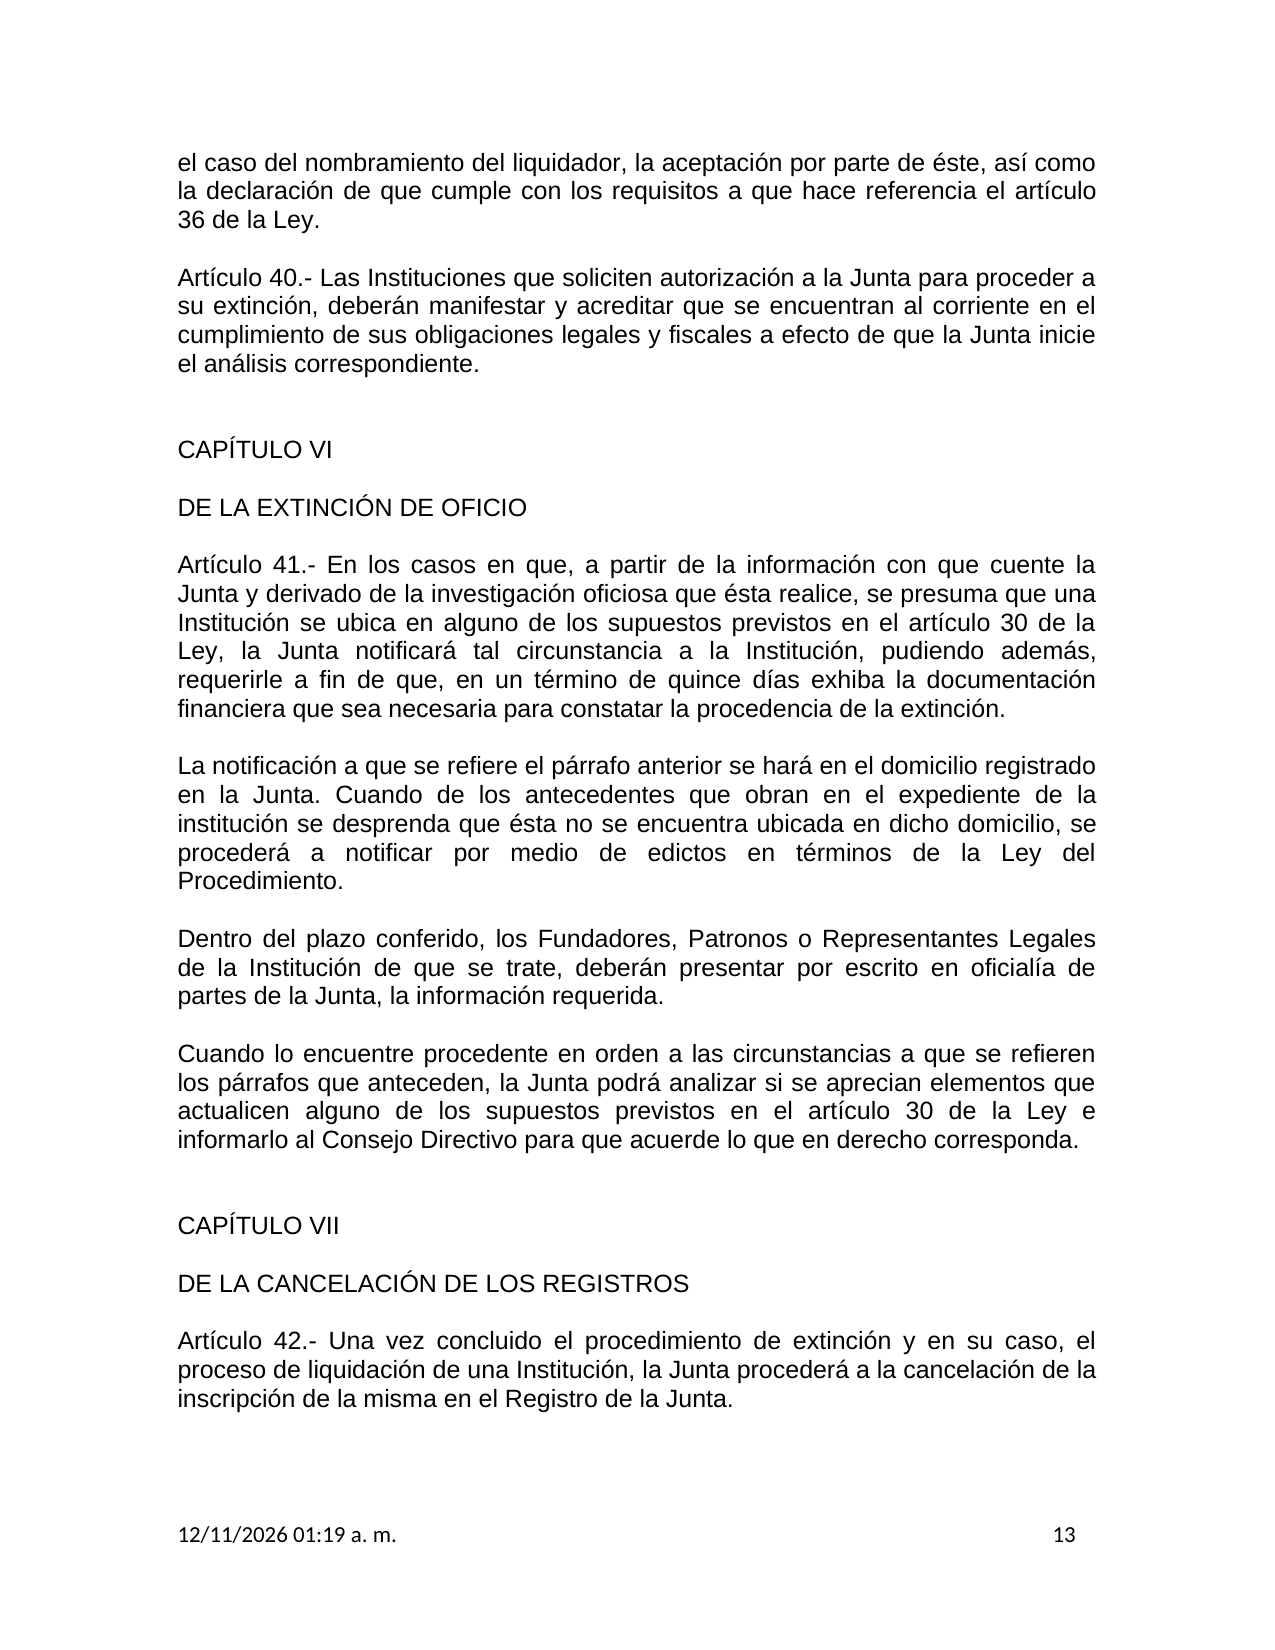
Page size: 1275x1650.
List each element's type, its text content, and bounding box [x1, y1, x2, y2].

text DE LA EXTINCIÓN DE OFICIO [177, 493, 1098, 521]
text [177, 148, 1098, 234]
text CAPÍTULO VII [177, 1211, 1098, 1240]
text Artículo 42.- Una vez concluido el procedimiento de extinción y en su caso, el proceso de liquidación de una Institución, la Junta procederá a la cancelación de la inscripción de la misma en el Registro de la Junta. [177, 1326, 1098, 1413]
text Artículo 40.- Las Instituciones que soliciten autorización a la Junta para proceder a su extinción, deberán manifestar y acreditar que se encuentran al corriente en el cumplimiento de sus obligaciones legales y fiscales a efecto de que la Junta inicie el análisis correspondiente. [177, 263, 1098, 378]
text Artículo 41.- En los casos en que, a partir de la información con que cuente la Junta y derivado de la investigación oficiosa que ésta realice, se presuma que una Institución se ubica en alguno de los supuestos previstos en el artículo 30 de la Ley, la Junta notificará tal circunstancia a la Institución, pudiendo además, requerirle a fin de que, en un término de quince días exhiba la documentación financiera que sea necesaria para constatar la procedencia de la extinción. [177, 550, 1098, 723]
text Cuando lo encuentre procedente en orden a las circunstancias a que se refieren los párrafos que anteceden, la Junta podrá analizar si se aprecian elementos que actualicen alguno de los supuestos previstos en el artículo 30 de la Ley e informarlo al Consejo Directivo para que acuerde lo que en derecho corresponda. [177, 1039, 1098, 1154]
text DE LA CANCELACIÓN DE LOS REGISTROS [177, 1269, 1098, 1298]
text CAPÍTULO VI [177, 435, 1098, 464]
text Dentro del plazo conferido, los Fundadores, Patronos o Representantes Legales de la Institución de que se trate, deberán presentar por escrito en oficialía de partes de la Junta, la información requerida. [177, 924, 1098, 1010]
text La notificación a que se refiere el párrafo anterior se hará en el domicilio registrado en la Junta. Cuando de los antecedentes que obran en el expediente de la institución se desprenda que ésta no se encuentra ubicada en dicho domicilio, se procederá a notificar por medio de edictos en términos de la Ley del Procedimiento. [177, 751, 1098, 895]
